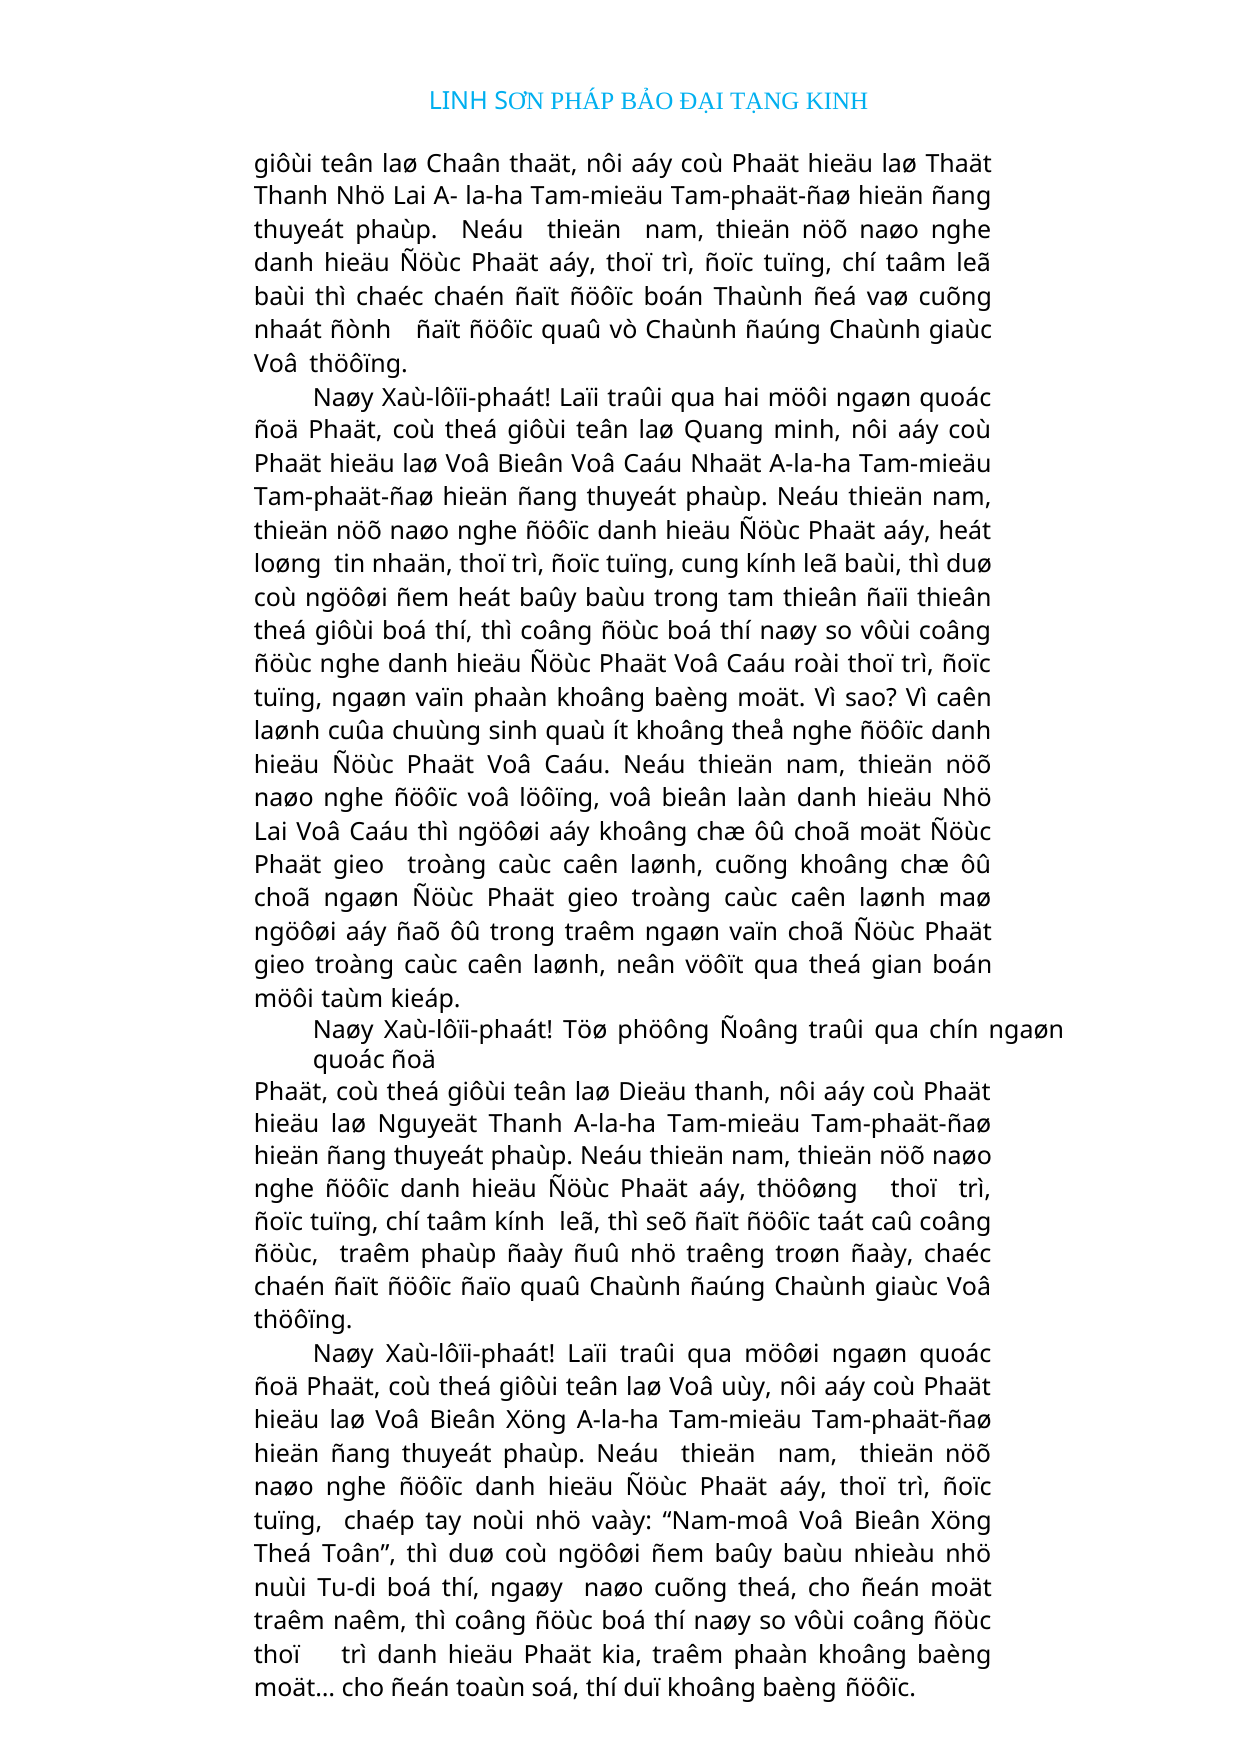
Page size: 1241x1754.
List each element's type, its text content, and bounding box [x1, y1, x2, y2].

text Naøy Xaù-lôïi-phaát! Töø phöông Ñoâng traûi qua chín ngaøn quoác ñoä [313, 1014, 1065, 1074]
text giôùi teân laø Chaân thaät, nôi aáy coù Phaät hieäu laø Thaät Thanh Nhö Lai A- la-ha Tam-mieäu Tam-phaät-ñaø hieän ñang thuyeát phaùp. Neáu thieän nam, thieän nöõ naøo nghe danh hieäu Ñöùc Phaät aáy, thoï trì, ñoïc tuïng, chí taâm leã baùi thì chaéc chaén ñaït ñöôïc boán Thaùnh ñeá vaø cuõng nhaát ñònh ñaït ñöôïc quaû vò Chaùnh ñaúng Chaùnh giaùc Voâ thöôïng. [254, 145, 992, 379]
text Naøy Xaù-lôïi-phaát! Laïi traûi qua hai möôi ngaøn quoác ñoä Phaät, coù theá giôùi teân laø Quang minh, nôi aáy coù Phaät hieäu laø Voâ Bieân Voâ Caáu Nhaät A-la-ha Tam-mieäu Tam-phaät-ñaø hieän ñang thuyeát phaùp. Neáu thieän nam, thieän nöõ naøo nghe ñöôïc danh hieäu Ñöùc Phaät aáy, heát loøng tin nhaän, thoï trì, ñoïc tuïng, cung kính leã baùi, thì duø coù ngöôøi ñem heát baûy baùu trong tam thieân ñaïi thieân theá giôùi boá thí, thì coâng ñöùc boá thí naøy so vôùi coâng ñöùc nghe danh hieäu Ñöùc Phaät Voâ Caáu roài thoï trì, ñoïc tuïng, ngaøn vaïn phaàn khoâng baèng moät. Vì sao? Vì caên laønh cuûa chuùng sinh quaù ít khoâng theå nghe ñöôïc danh hieäu Ñöùc Phaät Voâ Caáu. Neáu thieän nam, thieän nöõ naøo nghe ñöôïc voâ löôïng, voâ bieân laàn danh hieäu Nhö Lai Voâ Caáu thì ngöôøi aáy khoâng chæ ôû choã moät Ñöùc Phaät gieo troàng caùc caên laønh, cuõng khoâng chæ ôû choã ngaøn Ñöùc Phaät gieo troàng caùc caên laønh maø ngöôøi aáy ñaõ ôû trong traêm ngaøn vaïn choã Ñöùc Phaät gieo troàng caùc caên laønh, neân vöôït qua theá gian boán möôi taùm kieáp. [254, 379, 992, 1014]
text Phaät, coù theá giôùi teân laø Dieäu thanh, nôi aáy coù Phaät hieäu laø Nguyeät Thanh A-la-ha Tam-mieäu Tam-phaät-ñaø hieän ñang thuyeát phaùp. Neáu thieän nam, thieän nöõ naøo nghe ñöôïc danh hieäu Ñöùc Phaät aáy, thöôøng thoï trì, ñoïc tuïng, chí taâm kính leã, thì seõ ñaït ñöôïc taát caû coâng ñöùc, traêm phaùp ñaày ñuû nhö traêng troøn ñaày, chaéc chaén ñaït ñöôïc ñaïo quaû Chaùnh ñaúng Chaùnh giaùc Voâ thöôïng. [254, 1074, 992, 1336]
text Naøy Xaù-lôïi-phaát! Laïi traûi qua möôøi ngaøn quoác ñoä Phaät, coù theá giôùi teân laø Voâ uùy, nôi aáy coù Phaät hieäu laø Voâ Bieân Xöng A-la-ha Tam-mieäu Tam-phaät-ñaø hieän ñang thuyeát phaùp. Neáu thieän nam, thieän nöõ naøo nghe ñöôïc danh hieäu Ñöùc Phaät aáy, thoï trì, ñoïc tuïng, chaép tay noùi nhö vaày: “Nam-moâ Voâ Bieân Xöng Theá Toân”, thì duø coù ngöôøi ñem baûy baùu nhieàu nhö nuùi Tu-di boá thí, ngaøy naøo cuõng theá, cho ñeán moät traêm naêm, thì coâng ñöùc boá thí naøy so vôùi coâng ñöùc thoï trì danh hieäu Phaät kia, traêm phaàn khoâng baèng moät… cho ñeán toaùn soá, thí duï khoâng baèng ñöôïc. [254, 1336, 992, 1704]
